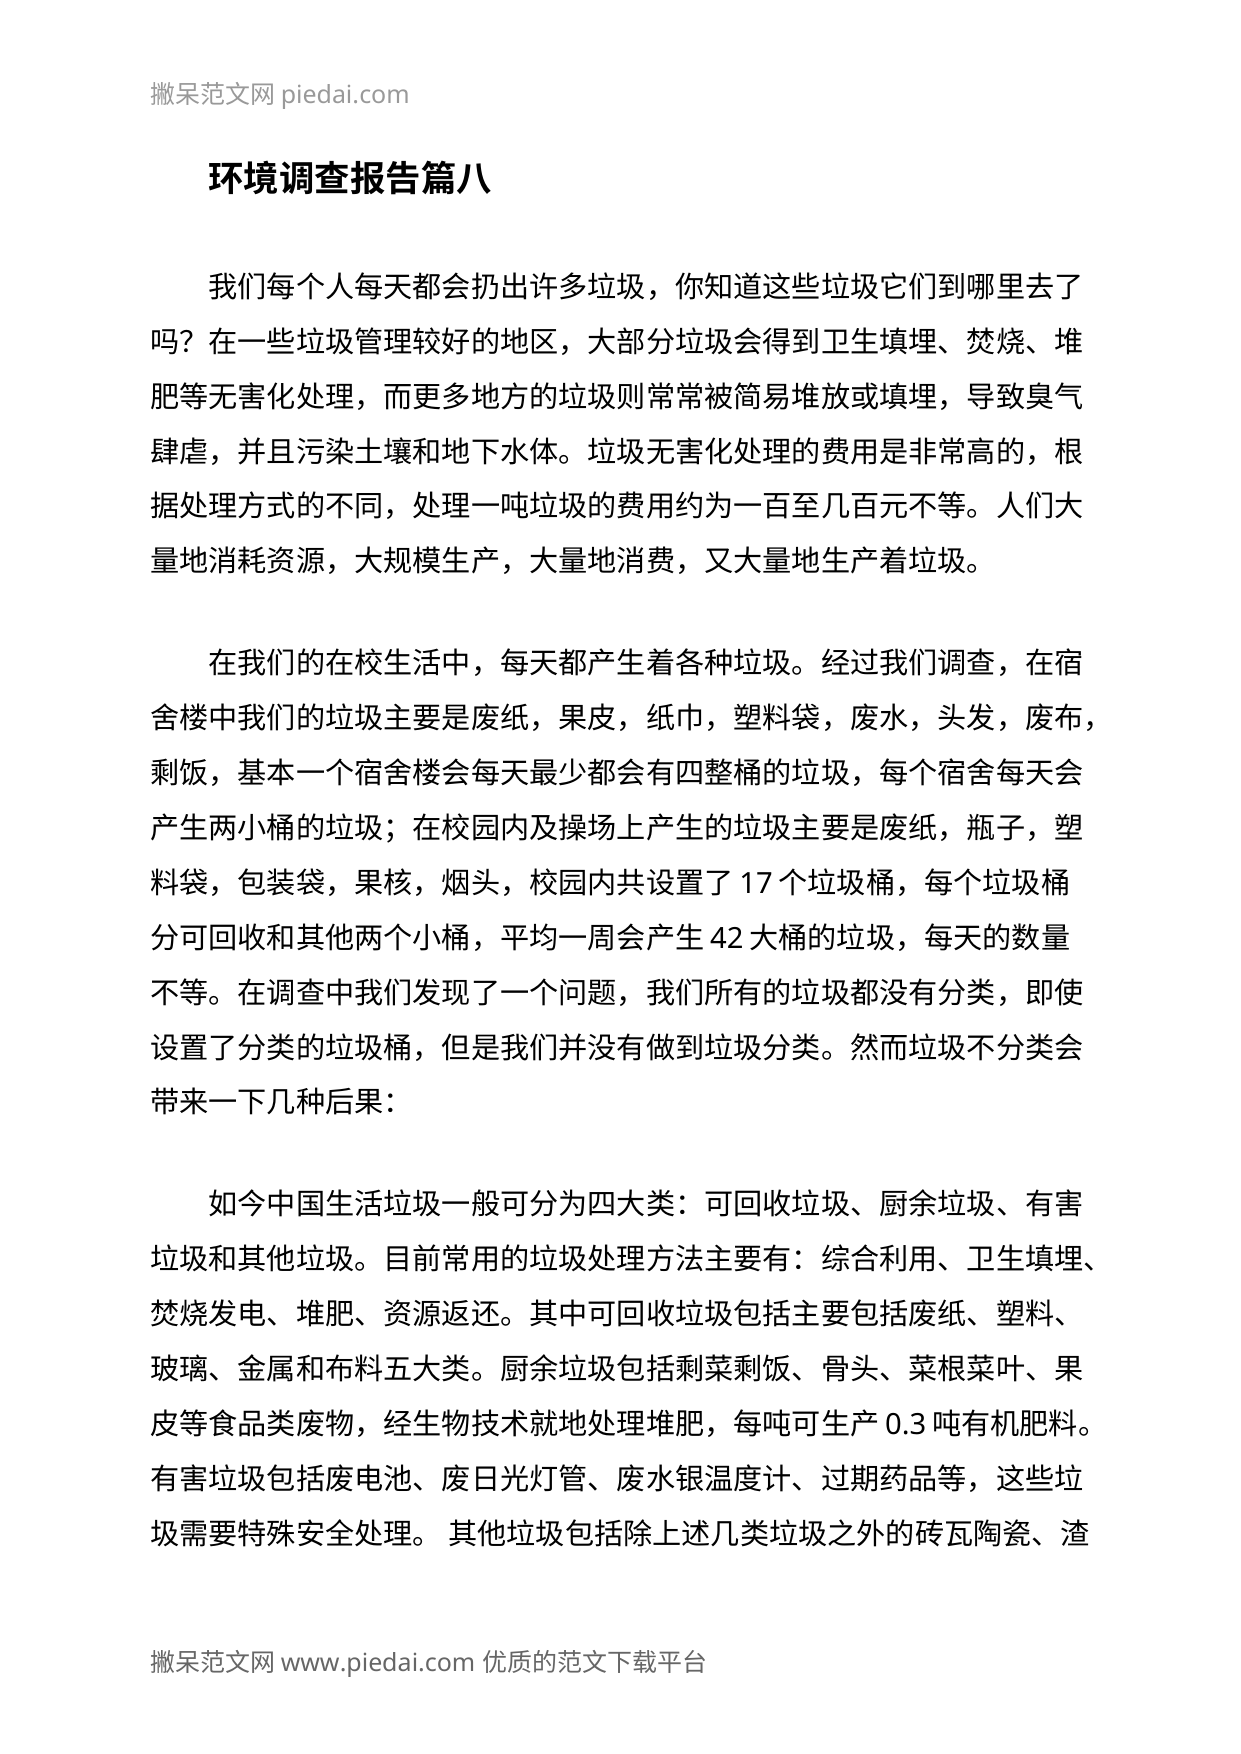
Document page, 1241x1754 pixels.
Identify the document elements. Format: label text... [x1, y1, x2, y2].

text 环境调查报告篇八 [150, 150, 1090, 201]
text 在我们的在校生活中，每天都产生着各种垃圾。经过我们调查，在宿舍楼中我们的垃圾主要是废纸，果皮，纸巾，塑料袋，废水，头发，废布，剩饭，基本一个宿舍楼会每天最少都会有四整桶的垃圾，每个宿舍每天会产生两小桶的垃圾；在校园内及操场上产生的垃圾主要是废纸，瓶子，塑料袋，包装袋，果核，烟头，校园内共设置了17个垃圾桶，每个垃圾桶分可回收和其他两个小桶，平均一周会产生42大桶的垃圾，每天的数量不等。在调查中我们发现了一个问题，我们所有的垃圾都没有分类，即使设置了分类的垃圾桶，但是我们并没有做到垃圾分类。然而垃圾不分类会带来一下几种后果： [150, 640, 1090, 1121]
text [150, 1181, 1090, 1553]
text 我们每个人每天都会扔出许多垃圾，你知道这些垃圾它们到哪里去了吗？在一些垃圾管理较好的地区，大部分垃圾会得到卫生填埋、焚烧、堆肥等无害化处理，而更多地方的垃圾则常常被简易堆放或填埋，导致臭气肆虐，并且污染土壤和地下水体。垃圾无害化处理的费用是非常高的，根据处理方式的不同，处理一吨垃圾的费用约为一百至几百元不等。人们大量地消耗资源，大规模生产，大量地消费，又大量地生产着垃圾。 [150, 263, 1090, 580]
